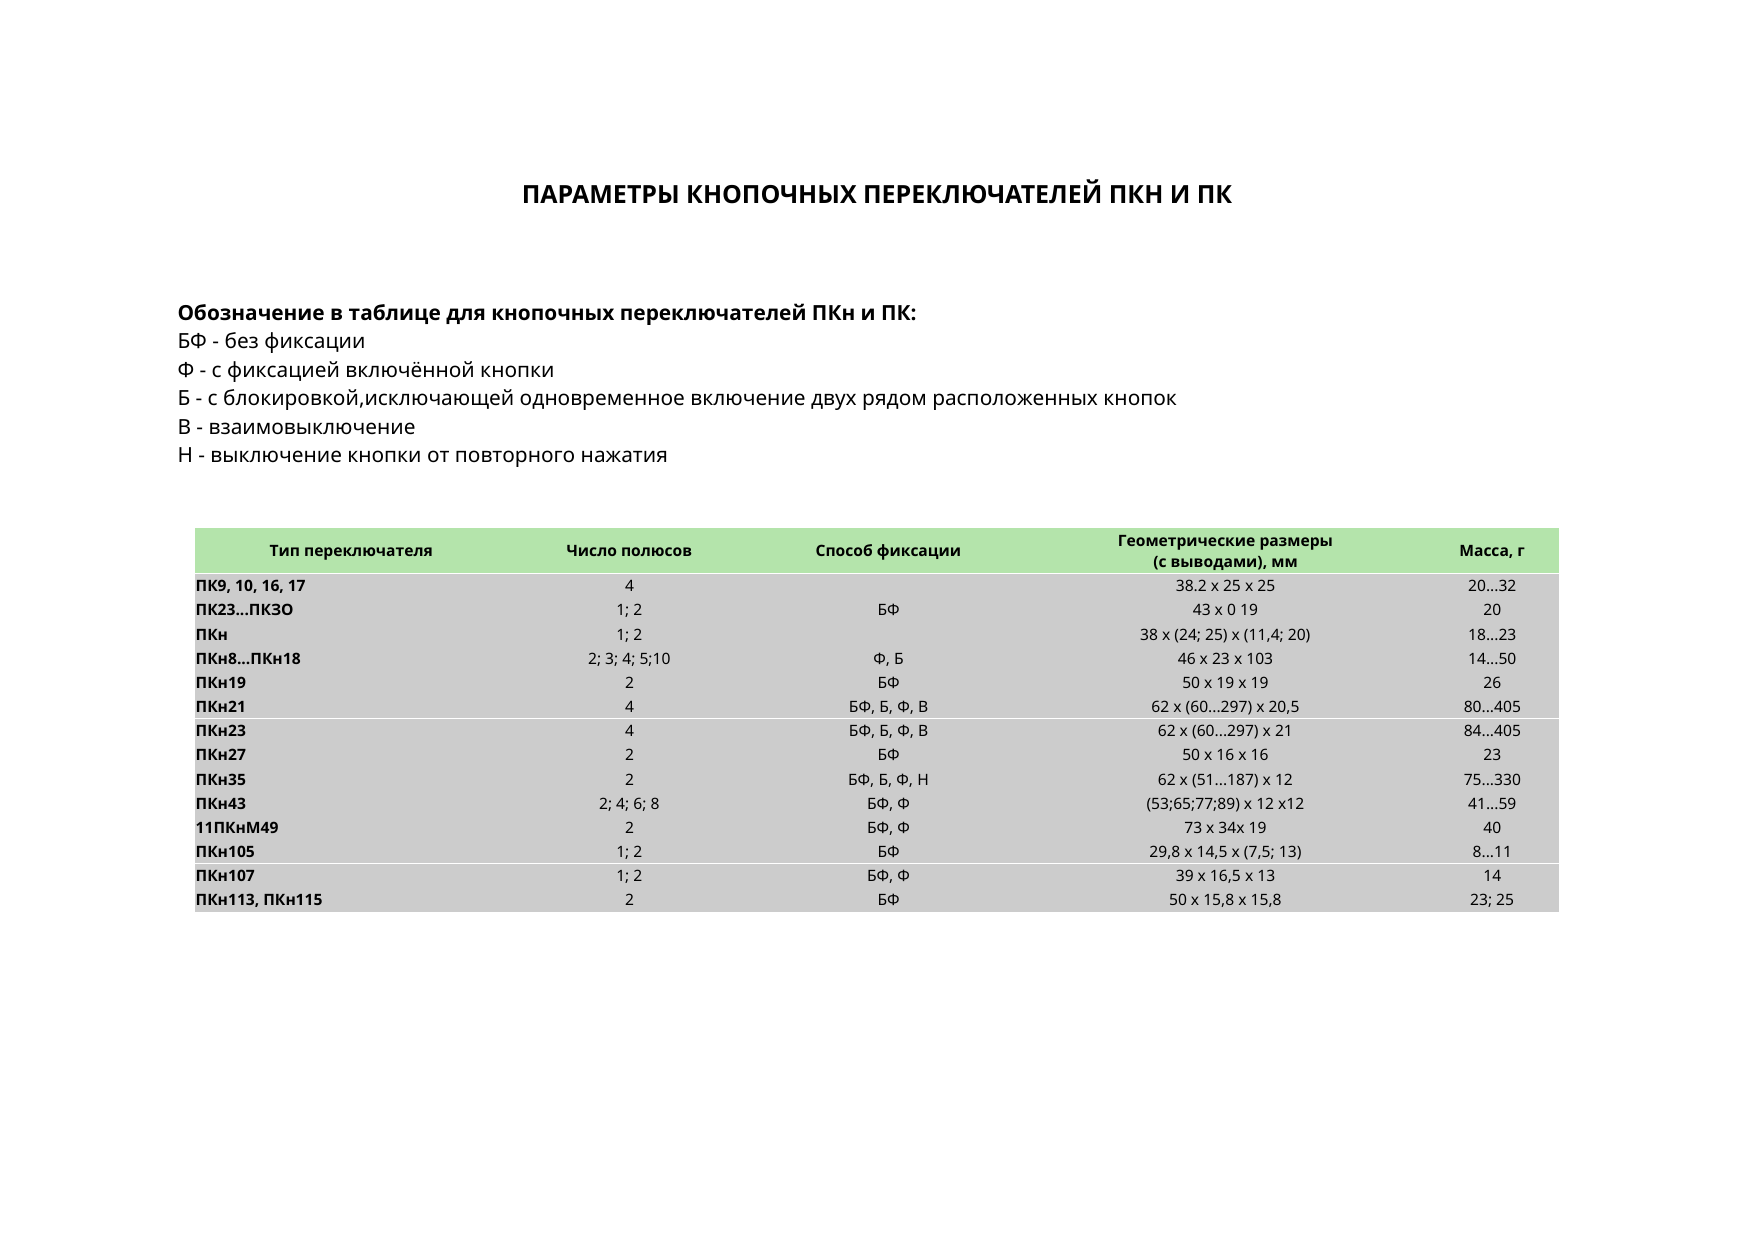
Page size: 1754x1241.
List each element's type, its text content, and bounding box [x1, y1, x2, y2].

table_cell 4 [508, 719, 750, 743]
table_cell 4 [508, 694, 750, 718]
table_cell 38.2 х 25 х 25 [1026, 574, 1424, 598]
table_cell ПК9, 10, 16, 17 [195, 574, 508, 598]
table_cell 73 х 34х 19 [1026, 815, 1424, 839]
table_cell БФ, Б, Ф, В [750, 694, 1026, 718]
table_header Число полюсов [508, 528, 750, 573]
table_cell 40 [1424, 815, 1559, 839]
table_cell БФ, Б, Ф, В [750, 719, 1026, 743]
table_header Масса, г [1424, 528, 1559, 573]
table_cell ПКн35 [195, 767, 508, 791]
table_cell 43 х 0 19 [1026, 598, 1424, 622]
table_cell 62 х (60...297) х 21 [1026, 719, 1424, 743]
table_cell 84...405 [1424, 719, 1559, 743]
table_cell 1; 2 [508, 622, 750, 646]
table_cell ПКн113, ПКн115 [195, 888, 508, 912]
table_cell 2 [508, 743, 750, 767]
table_cell ПКн19 [195, 670, 508, 694]
text ПАРАМЕТРЫ КНОПОЧНЫХ ПЕРЕКЛЮЧАТЕЛЕЙ ПКН И ПК [118, 177, 1636, 211]
table_cell ПКн8...ПКн18 [195, 646, 508, 670]
text Обозначение в таблице для кнопочных переключателей ПКн и ПК: БФ - без фиксации Ф - c фиксацией включённой кнопки Б - с блокировкой,исключающей одновременное включение двух рядом расположенных кнопок В - взаимовыключение Н - выключение кнопки от повторного нажатия [177, 298, 1636, 469]
table_cell 18...23 [1424, 622, 1559, 646]
table_cell БФ [750, 888, 1026, 912]
table_cell БФ [750, 839, 1026, 863]
table_cell 4 [508, 574, 750, 598]
table_cell 14 [1424, 864, 1559, 888]
table_cell ПК23...ПКЗО [195, 598, 508, 622]
table_cell 50 х 16 х 16 [1026, 743, 1424, 767]
table_cell 50 х 19 х 19 [1026, 670, 1424, 694]
table_cell 62 х (51...187) х 12 [1026, 767, 1424, 791]
table_cell 1; 2 [508, 598, 750, 622]
table_cell 23 [1424, 743, 1559, 767]
table_cell 20 [1424, 598, 1559, 622]
table_cell 75...330 [1424, 767, 1559, 791]
table_cell Ф, Б [750, 646, 1026, 670]
table_cell 39 х 16,5 х 13 [1026, 864, 1424, 888]
table_cell 20...32 [1424, 574, 1559, 598]
table_cell 2 [508, 670, 750, 694]
table_cell 1; 2 [508, 839, 750, 863]
table_cell БФ, Ф [750, 815, 1026, 839]
table_cell 2; 4; 6; 8 [508, 791, 750, 815]
table_cell 50 х 15,8 х 15,8 [1026, 888, 1424, 912]
table_cell БФ [750, 574, 1026, 646]
table_cell 41...59 [1424, 791, 1559, 815]
table_cell 14...50 [1424, 646, 1559, 670]
table_cell ПКн43 [195, 791, 508, 815]
table_cell БФ, Ф [750, 791, 1026, 815]
table_cell 38 х (24; 25) х (11,4; 20) [1026, 622, 1424, 646]
table_header Геометрические размеры (с выводами), мм [1026, 528, 1424, 573]
table_header Способ фиксации [750, 528, 1026, 573]
table_cell БФ, Б, Ф, Н [750, 767, 1026, 791]
table_cell 8...11 [1424, 839, 1559, 863]
table_cell ПКн105 [195, 839, 508, 863]
table_cell ПКн [195, 622, 508, 646]
table_cell 11ПКнМ49 [195, 815, 508, 839]
table_cell ПКн23 [195, 719, 508, 743]
table_cell ПКн21 [195, 694, 508, 718]
table_cell 29,8 x 14,5 x (7,5; 13) [1026, 839, 1424, 863]
table_cell 23; 25 [1424, 888, 1559, 912]
table_cell ПКн27 [195, 743, 508, 767]
table_cell БФ [750, 670, 1026, 694]
table_cell 2 [508, 767, 750, 791]
table_header Тип переключателя [195, 528, 508, 573]
table_cell 2 [508, 888, 750, 912]
table_cell ПКн107 [195, 864, 508, 888]
table_cell 80...405 [1424, 694, 1559, 718]
table_cell 1; 2 [508, 864, 750, 888]
table_cell 2 [508, 815, 750, 839]
table_cell 46 х 23 х 103 [1026, 646, 1424, 670]
table_cell БФ, Ф [750, 864, 1026, 888]
table_cell БФ [750, 743, 1026, 767]
table_cell 2; 3; 4; 5;10 [508, 646, 750, 670]
table_cell (53;65;77;89) x 12 x12 [1026, 791, 1424, 815]
table_cell 26 [1424, 670, 1559, 694]
table_cell 62 х (60...297) х 20,5 [1026, 694, 1424, 718]
